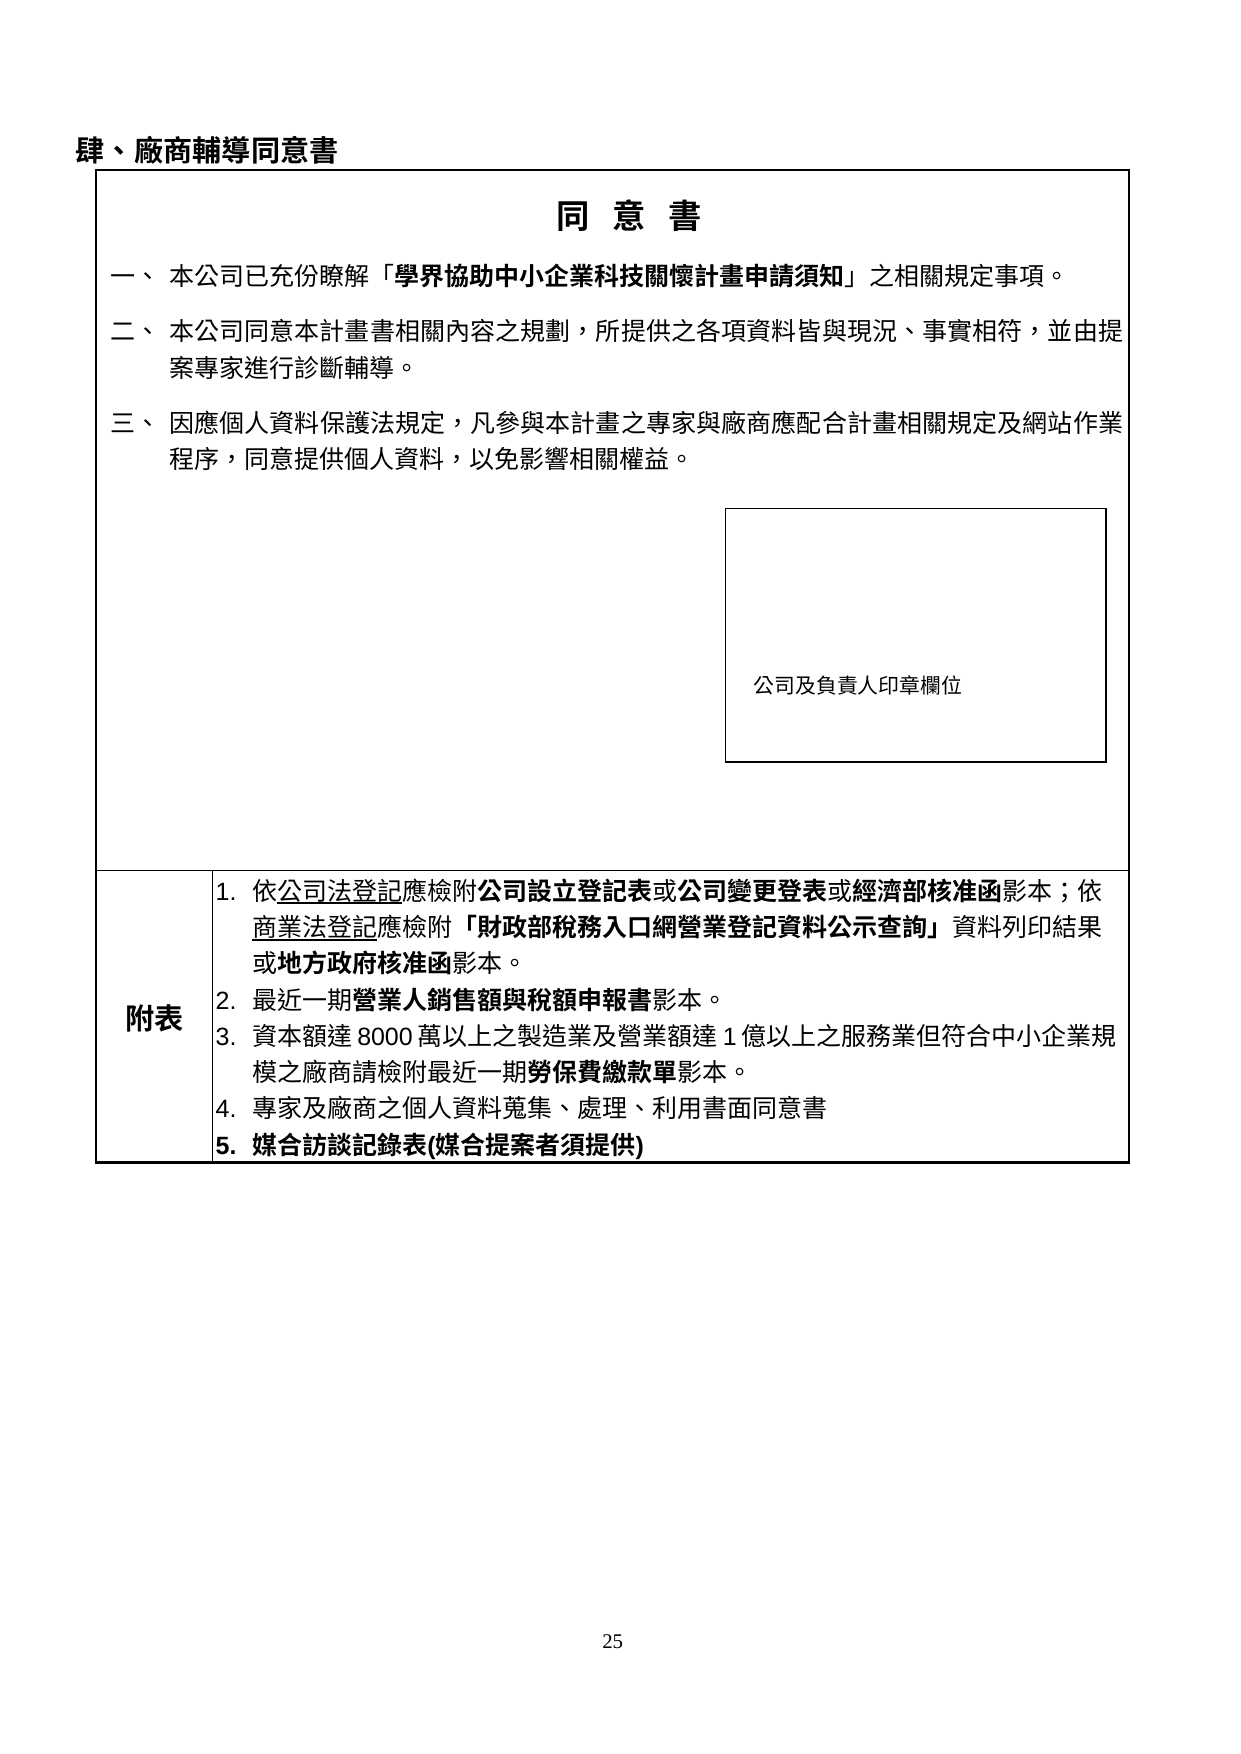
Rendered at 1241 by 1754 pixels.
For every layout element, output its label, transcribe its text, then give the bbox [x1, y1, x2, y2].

table_cell 依公司法登記應檢附公司設立登記表或公司變更登表或經濟部核准函影本；依商業法登記應檢附「財政部稅務入口網營業登記資料公示查詢」資料列印結果或地方政府核准函影本。 最近一期營業人銷售額與稅額申報書影本。 資本額達8000萬以上之製造業及營業額達1億以上之服務業但符合中小企業規模之廠商請檢附最近一期勞保費繳款單影本。 專家及廠商之個人資料蒐集、處理、利用書面同意書 媒合訪談記錄表(媒合提案者須提供) [213, 871, 1128, 1161]
table_cell 附表 [97, 871, 212, 1161]
list 廠商輔導同意書 [75, 131, 1150, 169]
table_header 同 意 書 本公司已充份瞭解「學界協助中小企業科技關懷計畫申請須知」之相關規定事項。 本公司同意本計畫書相關內容之規劃，所提供之各項資料皆與現況、事實相符，並由提案專家進行診斷輔導。 因應個人資料保護法規定，凡參與本計畫之專家與廠商應配合計畫相關規定及網站作業程序，同意提供個人資料，以免影響相關權益。 [97, 171, 1128, 870]
